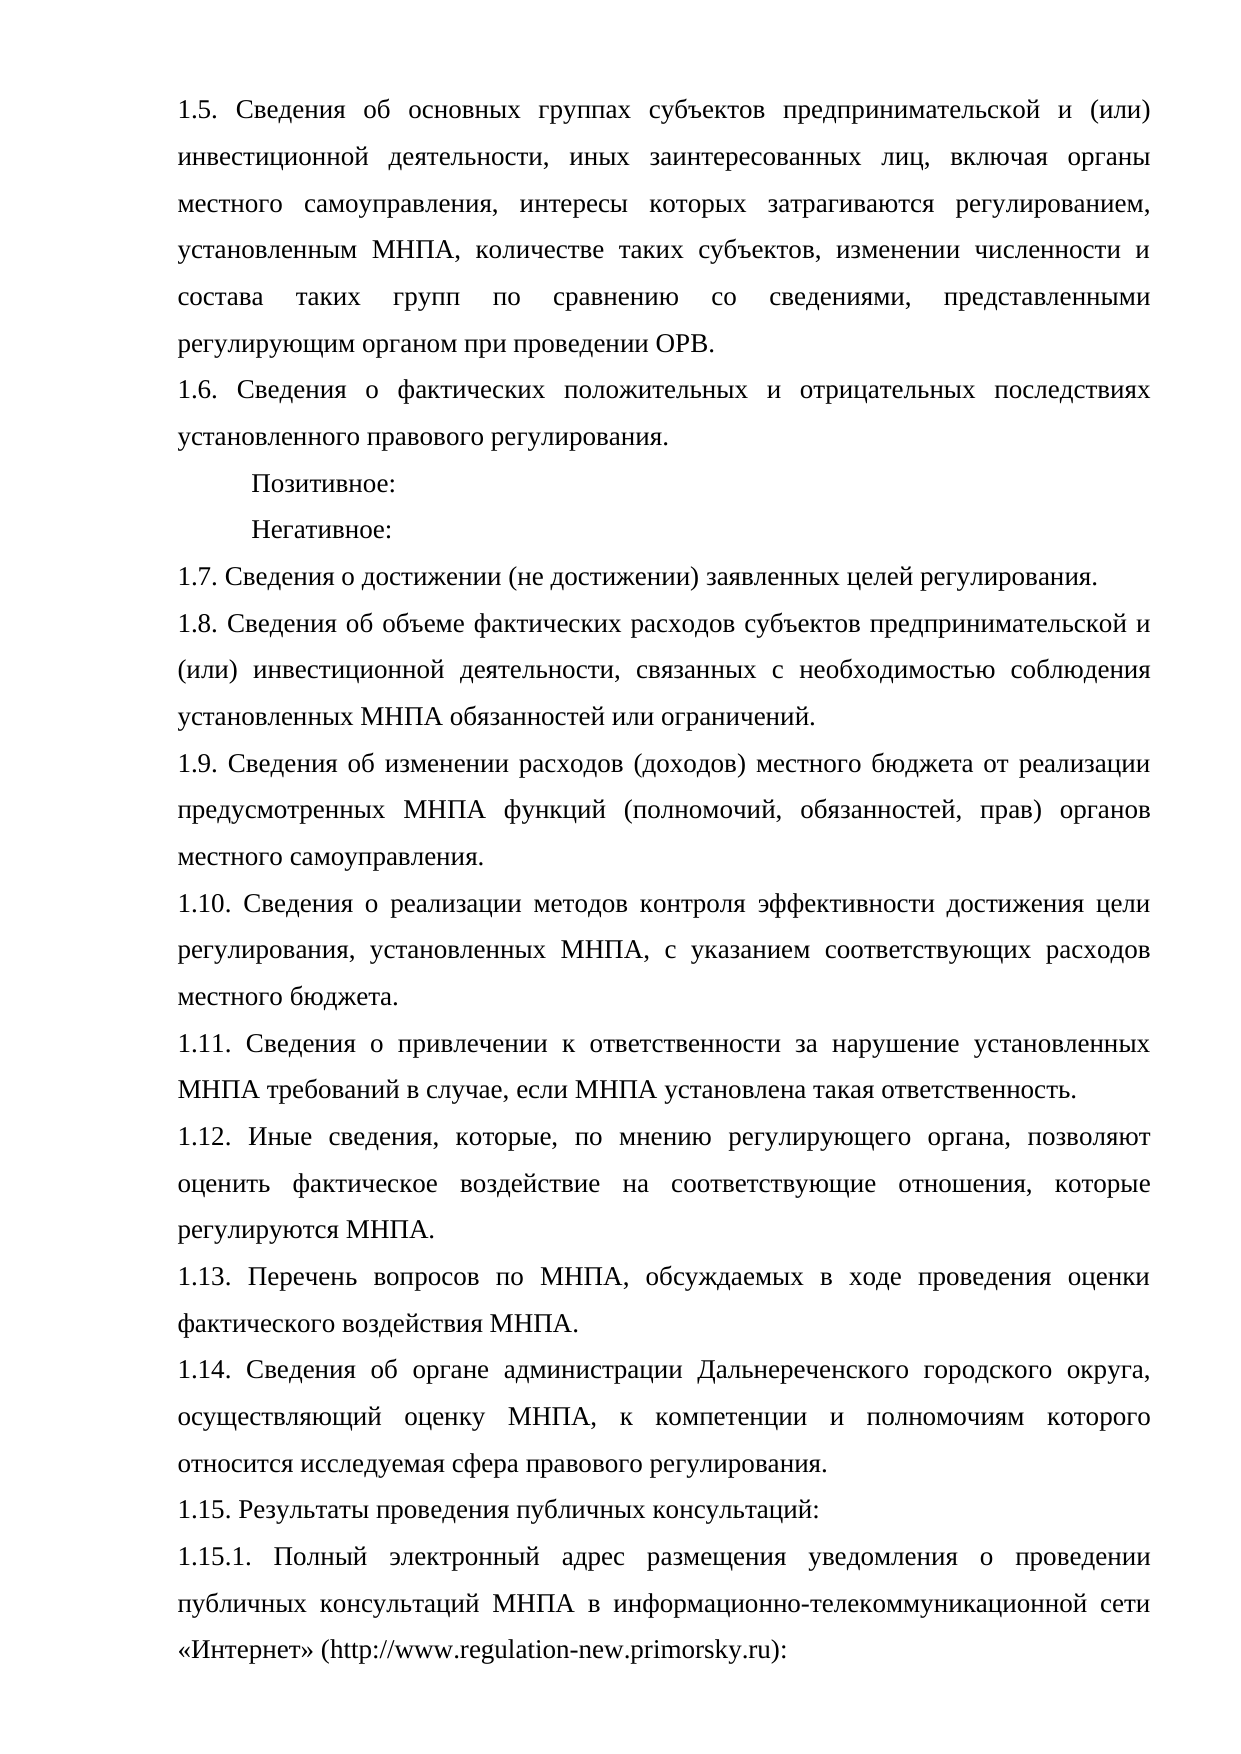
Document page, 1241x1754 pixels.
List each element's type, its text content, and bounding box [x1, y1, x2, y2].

list 1.5. Сведения об основных группах субъектов предпринимательской и (или) инвестиционной деятельности, иных заинтересованных лиц, включая органы местного самоуправления, интересы которых затрагиваются регулированием, установленным МНПА, количестве таких субъектов, изменении численности и состава таких групп по сравнению со сведениями, представленными регулирующим органом при проведении ОРВ. [177, 94, 1152, 358]
list 1.12. Иные сведения, которые, по мнению регулирующего органа, позволяют оценить фактическое воздействие на соответствующие отношения, которые регулируются МНПА. [177, 1120, 1152, 1245]
list 1.9. Сведения об изменении расходов (доходов) местного бюджета от реализации предусмотренных МНПА функций (полномочий, обязанностей, прав) органов местного самоуправления. [177, 747, 1152, 871]
list 1.6. Сведения о фактических положительных и отрицательных последствиях установленного правового регулирования. [177, 374, 1152, 451]
list 1.15.1. Полный электронный адрес размещения уведомления о проведении публичных консультаций МНПА в информационно-телекоммуникационной сети «Интернет» (http://www.regulation-new.primorsky.ru): [177, 1540, 1152, 1665]
list 1.15. Результаты проведения публичных консультаций: [177, 1494, 1152, 1525]
list 1.7. Сведения о достижении (не достижении) заявленных целей регулирования. [177, 560, 1152, 591]
list 1.8. Сведения об объеме фактических расходов субъектов предпринимательской и (или) инвестиционной деятельности, связанных с необходимостью соблюдения установленных МНПА обязанностей или ограничений. [177, 607, 1152, 731]
list 1.13. Перечень вопросов по МНПА, обсуждаемых в ходе проведения оценки фактического воздействия МНПА. [177, 1260, 1152, 1338]
text Позитивное: [177, 467, 1152, 498]
list 1.11. Сведения о привлечении к ответственности за нарушение установленных МНПА требований в случае, если МНПА установлена такая ответственность. [177, 1027, 1152, 1105]
text Негативное: [177, 514, 1152, 545]
list 1.14. Сведения об органе администрации Дальнереченского городского округа, осуществляющий оценку МНПА, к компетенции и полномочиям которого относится исследуемая сфера правового регулирования. [177, 1354, 1152, 1478]
list 1.10. Сведения о реализации методов контроля эффективности достижения цели регулирования, установленных МНПА, с указанием соответствующих расходов местного бюджета. [177, 887, 1152, 1011]
